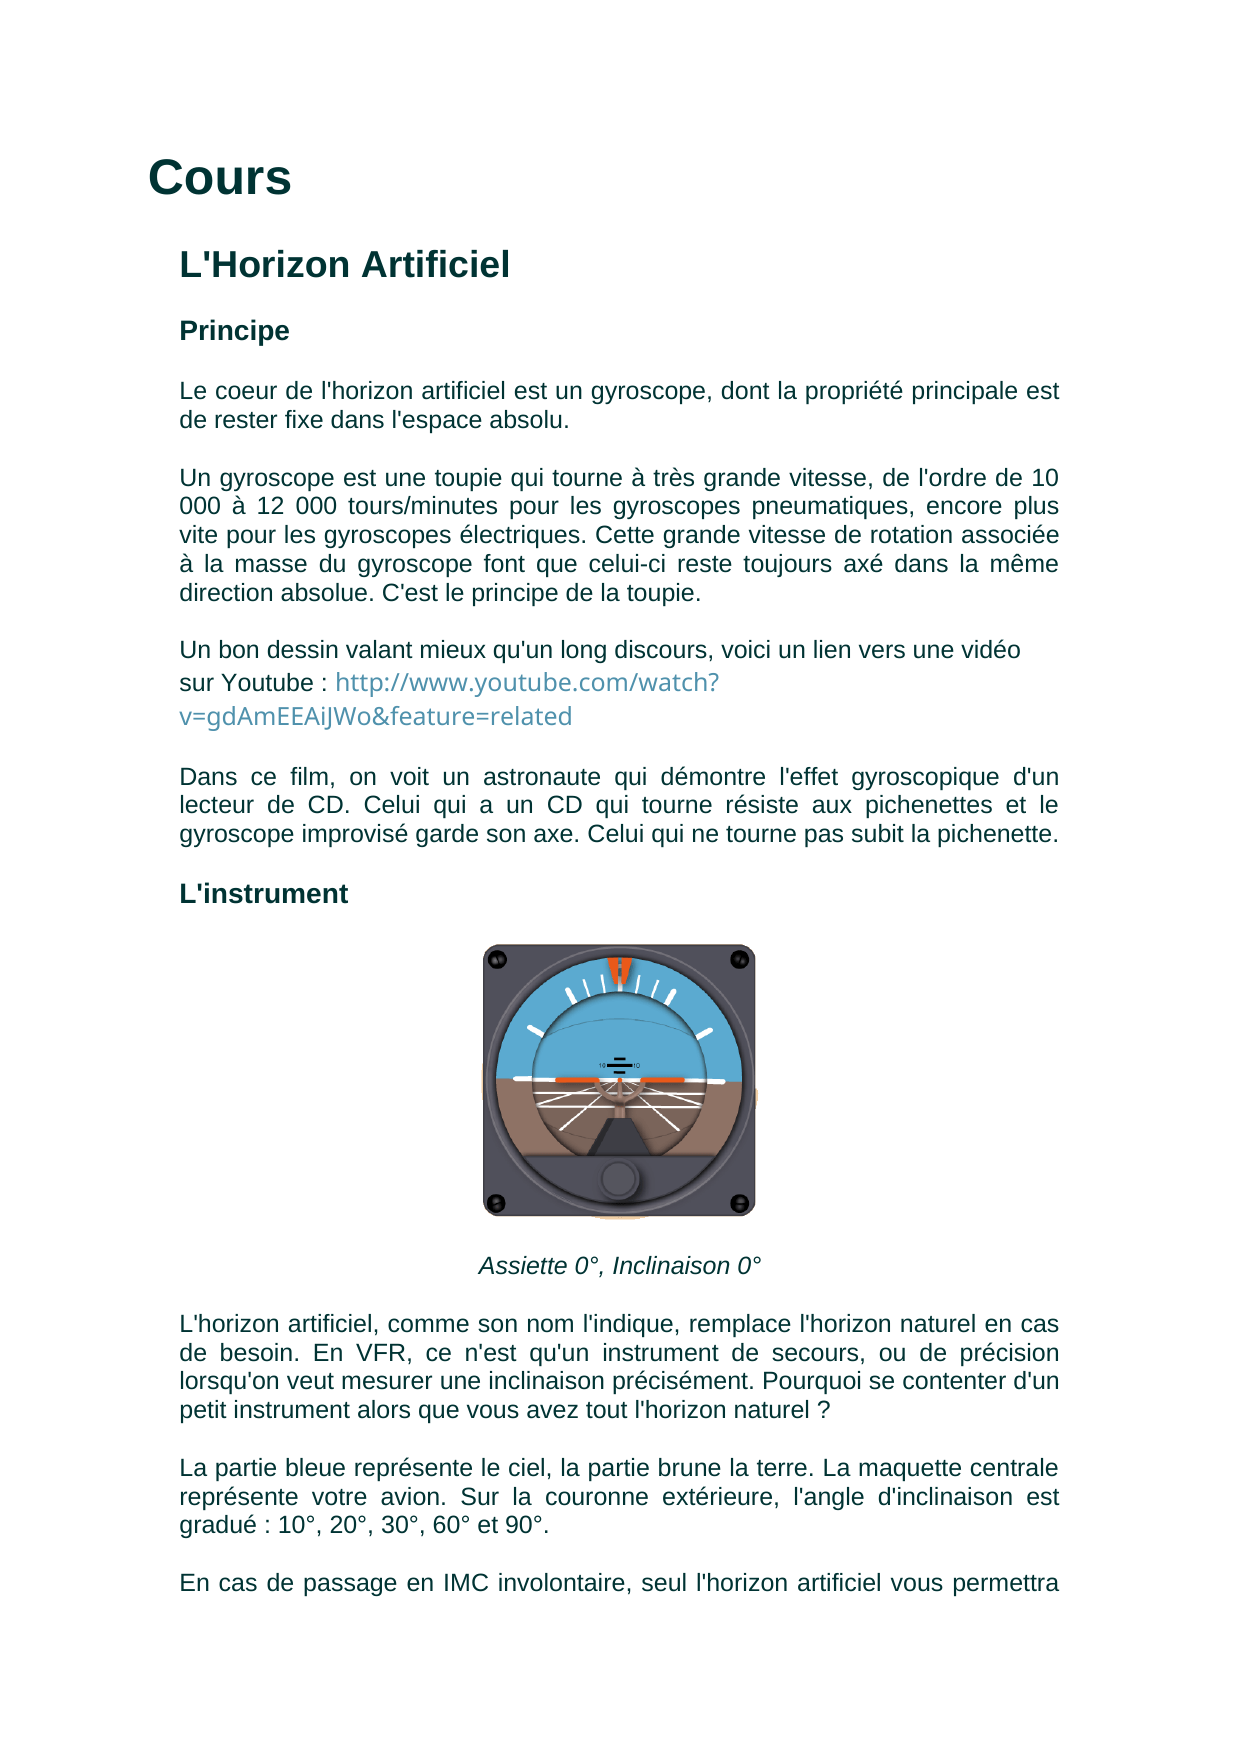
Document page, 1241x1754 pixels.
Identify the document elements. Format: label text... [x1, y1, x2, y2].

text Cours [148, 148, 1093, 205]
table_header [171, 234, 1069, 1605]
picture [476, 938, 764, 1222]
